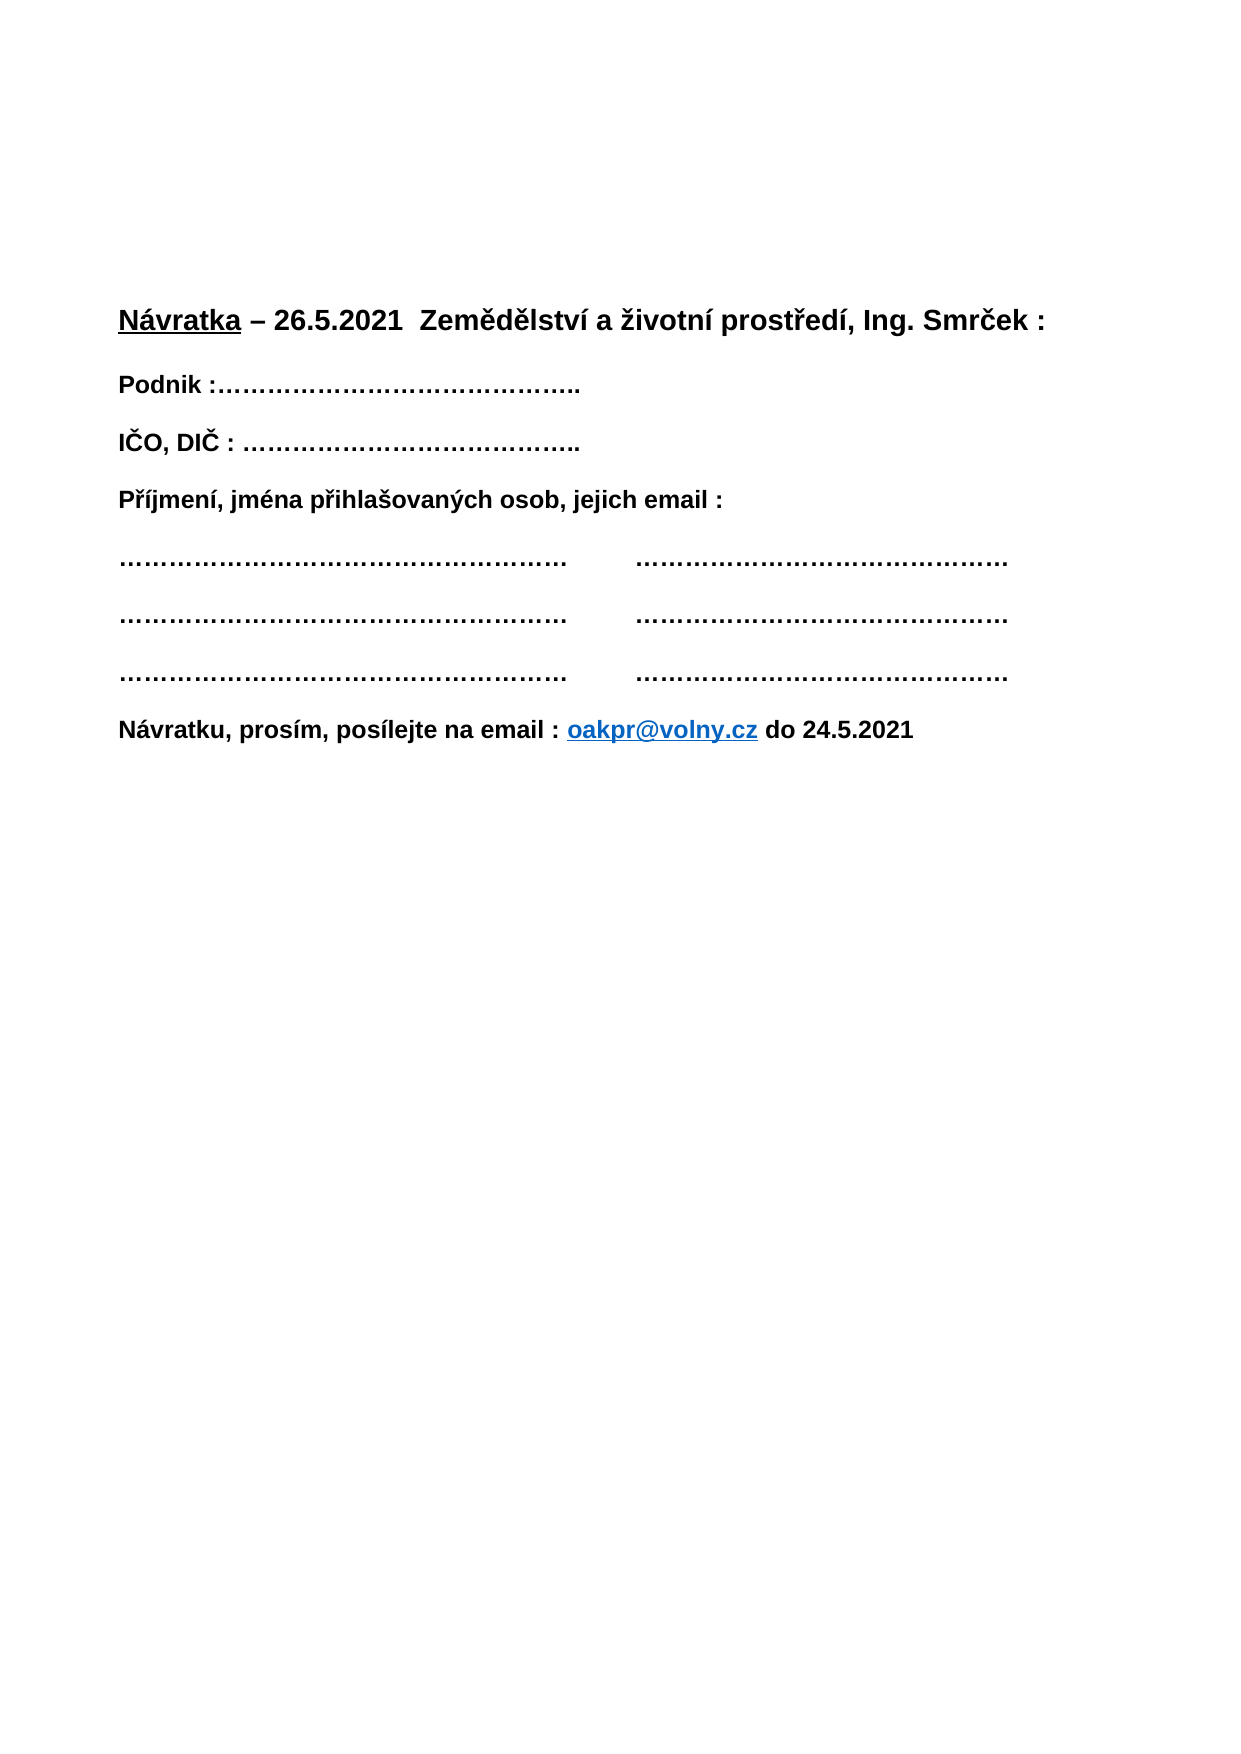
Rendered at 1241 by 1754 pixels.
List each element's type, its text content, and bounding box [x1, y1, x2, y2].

text ……………………………………………… ……………………………………… [118, 658, 1122, 686]
text Příjmení, jména přihlašovaných osob, jejich email : [118, 485, 1122, 514]
text ……………………………………………… ……………………………………… [118, 600, 1122, 629]
text Podnik :…………………………………….. [118, 370, 1122, 399]
text Návratka – 26.5.2021 Zemědělství a životní prostředí, Ing. Smrček : [118, 303, 1122, 337]
text ……………………………………………… ……………………………………… [118, 543, 1122, 571]
text Návratku, prosím, posílejte na email : oakpr@volny.cz do 24.5.2021 [118, 715, 1122, 744]
text IČO, DIČ : ………………………………….. [118, 428, 1122, 456]
